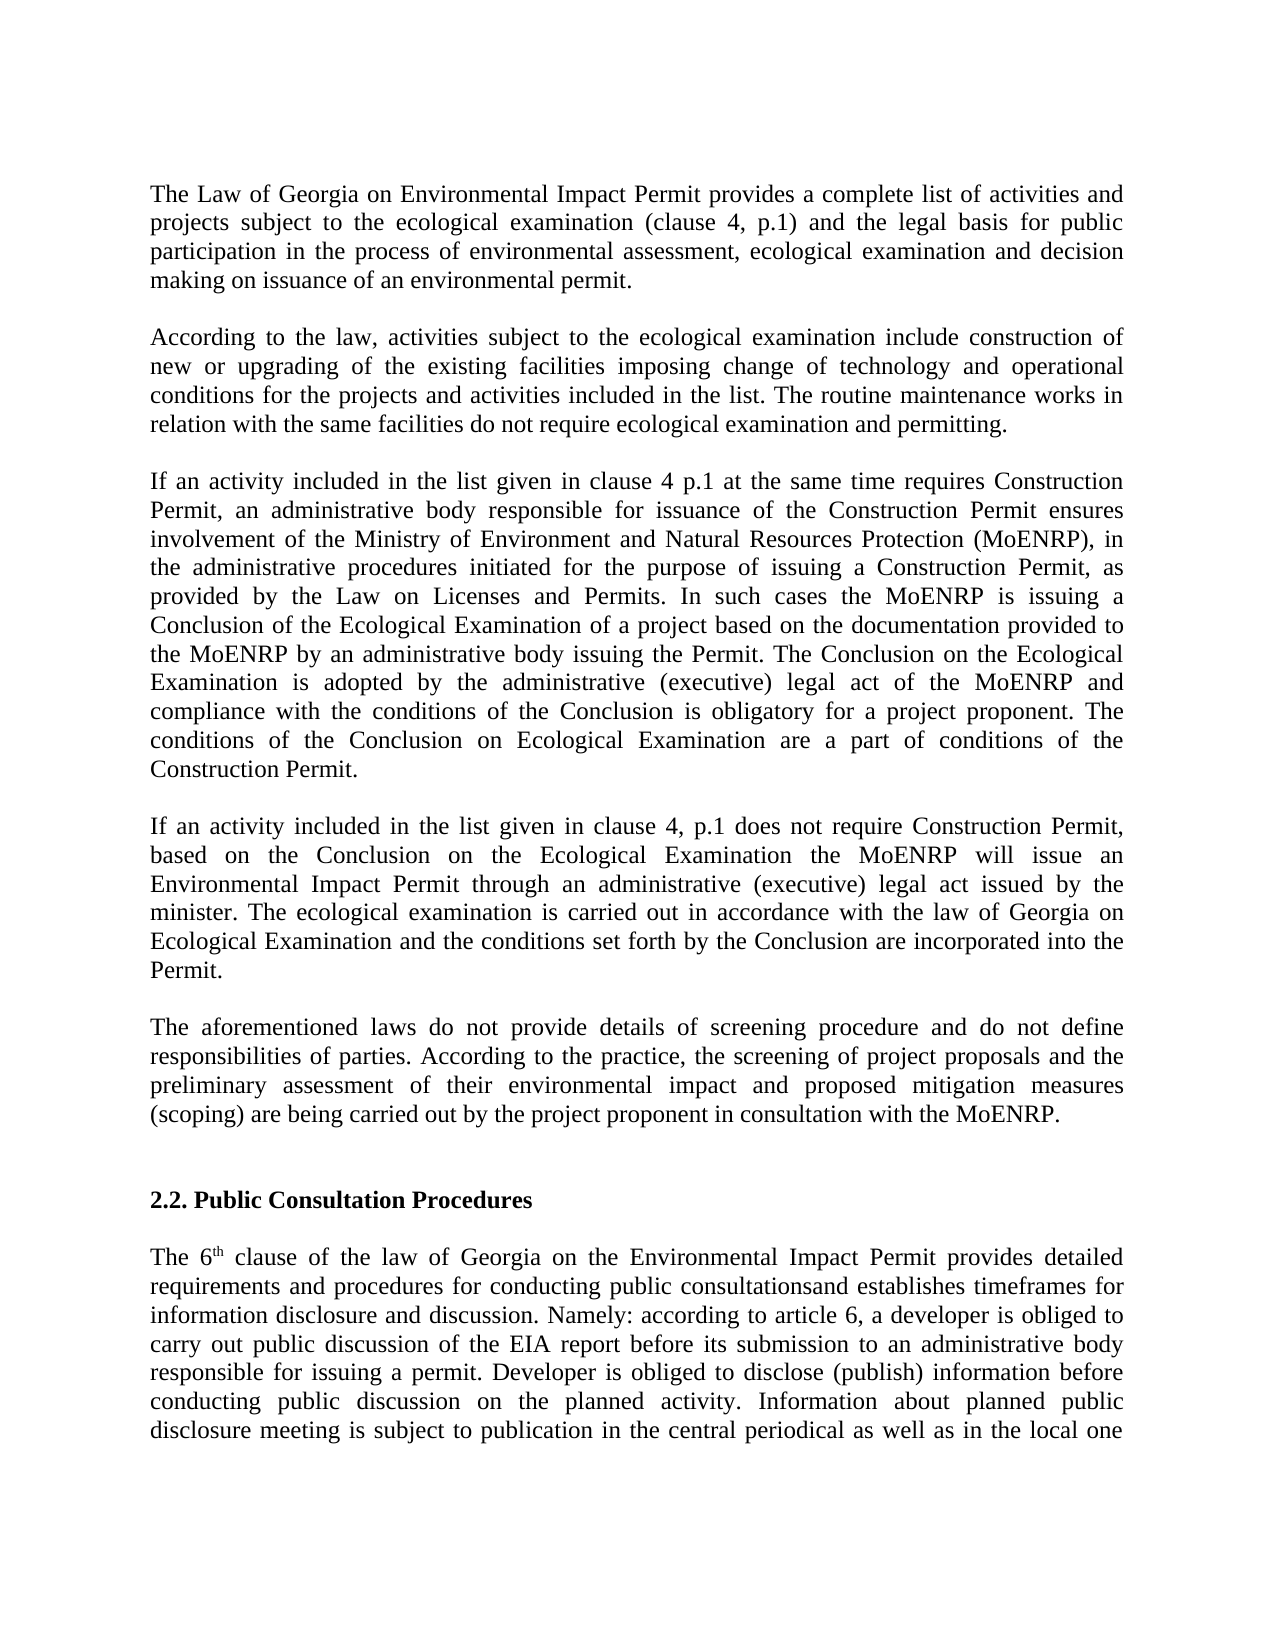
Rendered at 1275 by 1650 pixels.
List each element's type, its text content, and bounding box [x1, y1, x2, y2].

text If an activity included in the list given in clause 4, p.1 does not require Construction Permit, based on the Conclusion on the Ecological Examination the MoENRP will issue an Environmental Impact Permit through an administrative (executive) legal act issued by the minister. The ecological examination is carried out in accordance with the law of Georgia on Ecological Examination and the conditions set forth by the Conclusion are incorporated into the Permit. [150, 811, 1125, 984]
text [150, 1242, 1125, 1444]
text The Law of Georgia on Environmental Impact Permit provides a complete list of activities and projects subject to the ecological examination (clause 4, p.1) and the legal basis for public participation in the process of environmental assessment, ecological examination and decision making on issuance of an environmental permit. [150, 179, 1125, 294]
text If an activity included in the list given in clause 4 p.1 at the same time requires Construction Permit, an administrative body responsible for issuance of the Construction Permit ensures involvement of the Ministry of Environment and Natural Resources Protection (MoENRP), in the administrative procedures initiated for the purpose of issuing a Construction Permit, as provided by the Law on Licenses and Permits. In such cases the MoENRP is issuing a Conclusion of the Ecological Examination of a project based on the documentation provided to the MoENRP by an administrative body issuing the Permit. The Conclusion on the Ecological Examination is adopted by the administrative (executive) legal act of the MoENRP and compliance with the conditions of the Conclusion is obligatory for a project proponent. The conditions of the Conclusion on Ecological Examination are a part of conditions of the Construction Permit. [150, 466, 1125, 782]
text 2.2. Public Consultation Procedures [150, 1185, 1125, 1214]
text The aforementioned laws do not provide details of screening procedure and do not define responsibilities of parties. According to the practice, the screening of project proposals and the preliminary assessment of their environmental impact and proposed mitigation measures (scoping) are being carried out by the project proponent in consultation with the MoENRP. [150, 1012, 1125, 1127]
text According to the law, activities subject to the ecological examination include construction of new or upgrading of the existing facilities imposing change of technology and operational conditions for the projects and activities included in the list. The routine maintenance works in relation with the same facilities do not require ecological examination and permitting. [150, 322, 1125, 437]
